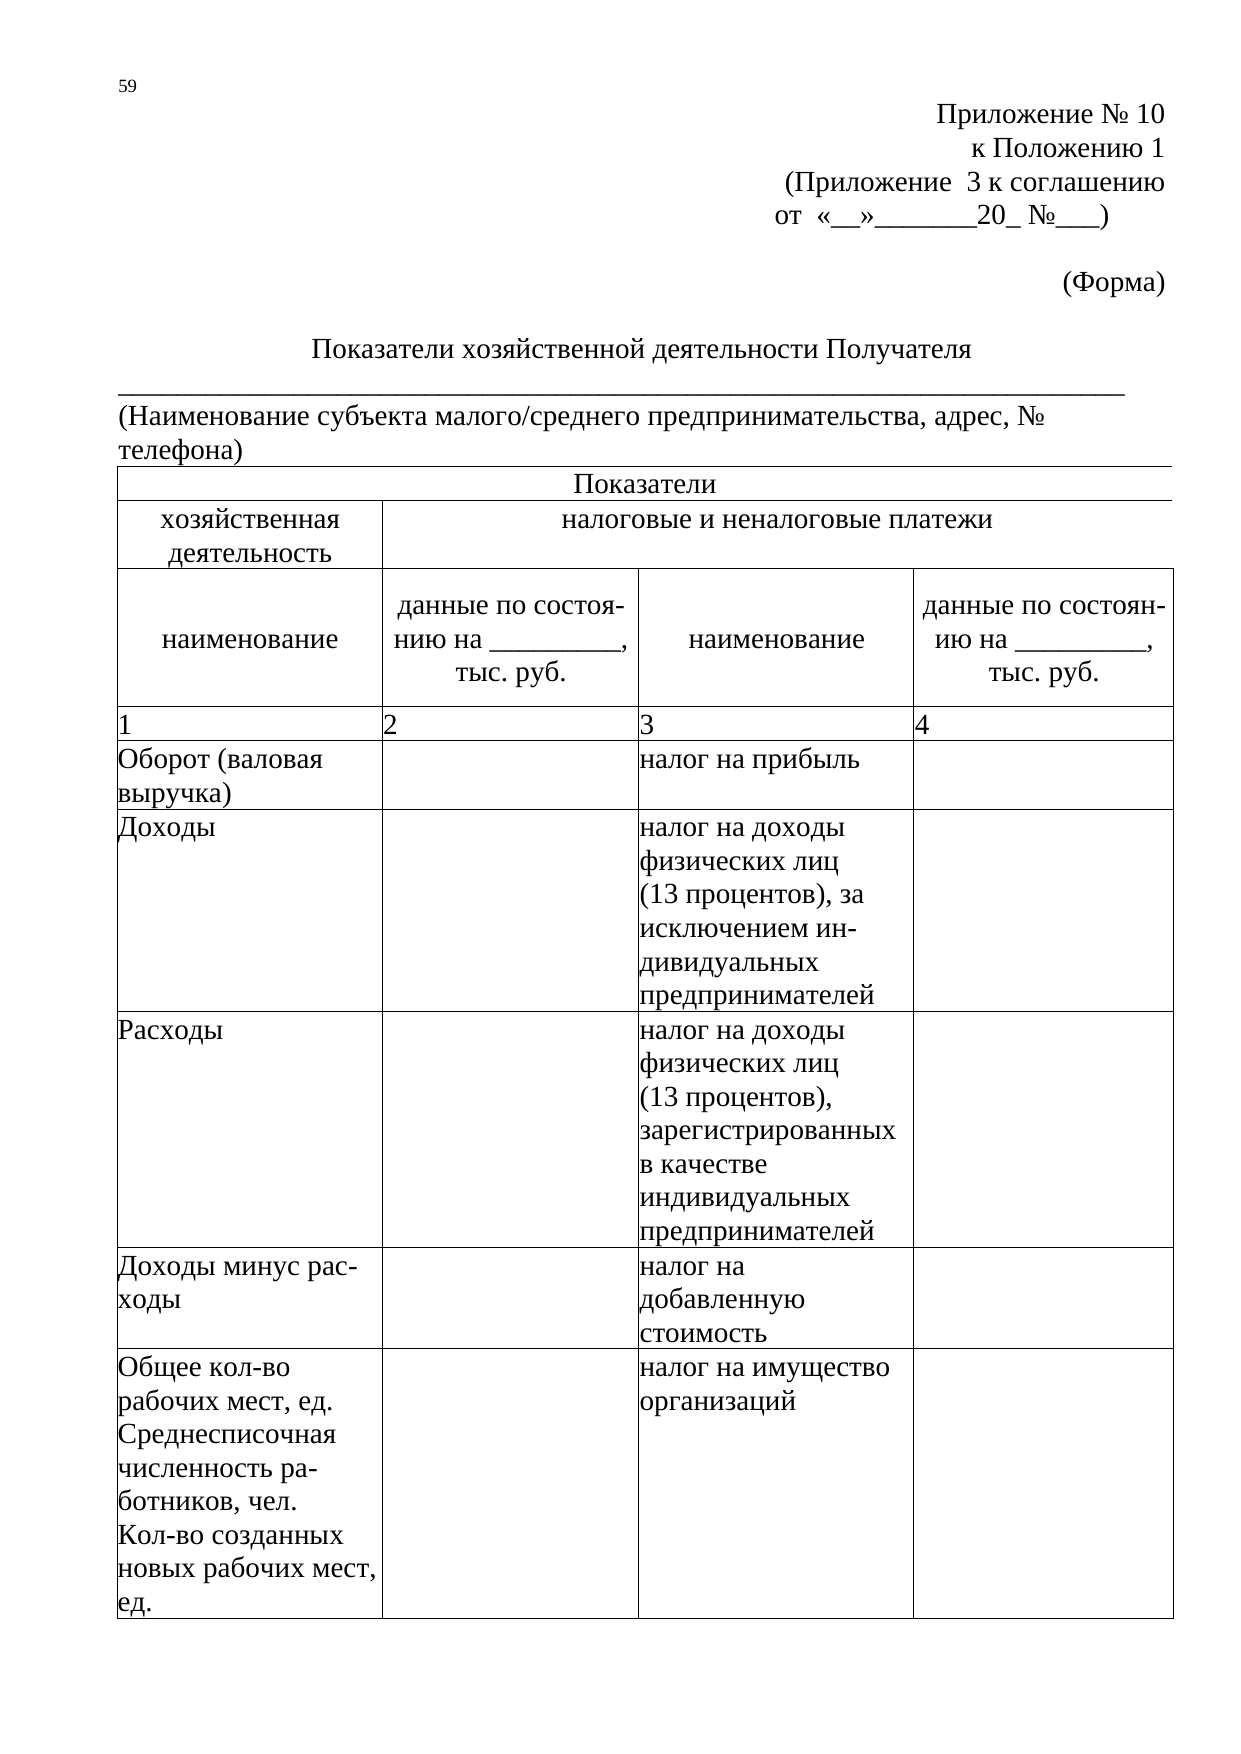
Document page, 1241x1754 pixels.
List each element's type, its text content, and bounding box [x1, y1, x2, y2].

text от «__»_______20_ №___) [118, 197, 1151, 231]
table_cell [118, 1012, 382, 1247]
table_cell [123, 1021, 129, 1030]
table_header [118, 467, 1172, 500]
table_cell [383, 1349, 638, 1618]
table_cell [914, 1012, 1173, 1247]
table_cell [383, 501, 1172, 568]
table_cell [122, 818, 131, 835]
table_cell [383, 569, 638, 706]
text Показатели хозяйственной деятельности Получателя [118, 331, 1165, 365]
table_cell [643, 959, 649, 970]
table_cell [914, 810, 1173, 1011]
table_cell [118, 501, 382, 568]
text к Положению 1 [118, 130, 1165, 164]
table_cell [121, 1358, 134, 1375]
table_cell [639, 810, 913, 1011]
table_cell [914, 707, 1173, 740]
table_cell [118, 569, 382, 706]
text (Форма) [118, 264, 1165, 298]
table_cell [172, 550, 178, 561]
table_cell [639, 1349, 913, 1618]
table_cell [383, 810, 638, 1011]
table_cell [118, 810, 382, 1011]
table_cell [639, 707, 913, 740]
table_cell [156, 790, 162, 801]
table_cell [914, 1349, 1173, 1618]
text Приложение № 10 [118, 97, 1165, 130]
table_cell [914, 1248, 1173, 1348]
text (Приложение 3 к соглашению [118, 164, 1165, 197]
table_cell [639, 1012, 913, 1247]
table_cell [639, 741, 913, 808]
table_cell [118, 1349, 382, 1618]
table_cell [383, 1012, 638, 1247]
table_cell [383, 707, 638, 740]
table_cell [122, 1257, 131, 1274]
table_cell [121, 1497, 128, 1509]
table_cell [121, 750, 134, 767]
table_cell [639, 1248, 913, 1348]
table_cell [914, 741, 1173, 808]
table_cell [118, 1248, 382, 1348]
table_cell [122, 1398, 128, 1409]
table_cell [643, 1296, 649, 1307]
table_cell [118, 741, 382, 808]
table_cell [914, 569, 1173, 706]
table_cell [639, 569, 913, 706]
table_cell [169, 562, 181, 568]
text _____________________________________________________________________ [118, 365, 1165, 398]
text (Наименование субъекта малого/среднего предпринимательства, адрес, № телефона) [118, 398, 1165, 466]
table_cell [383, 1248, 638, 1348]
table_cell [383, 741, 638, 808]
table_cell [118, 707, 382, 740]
